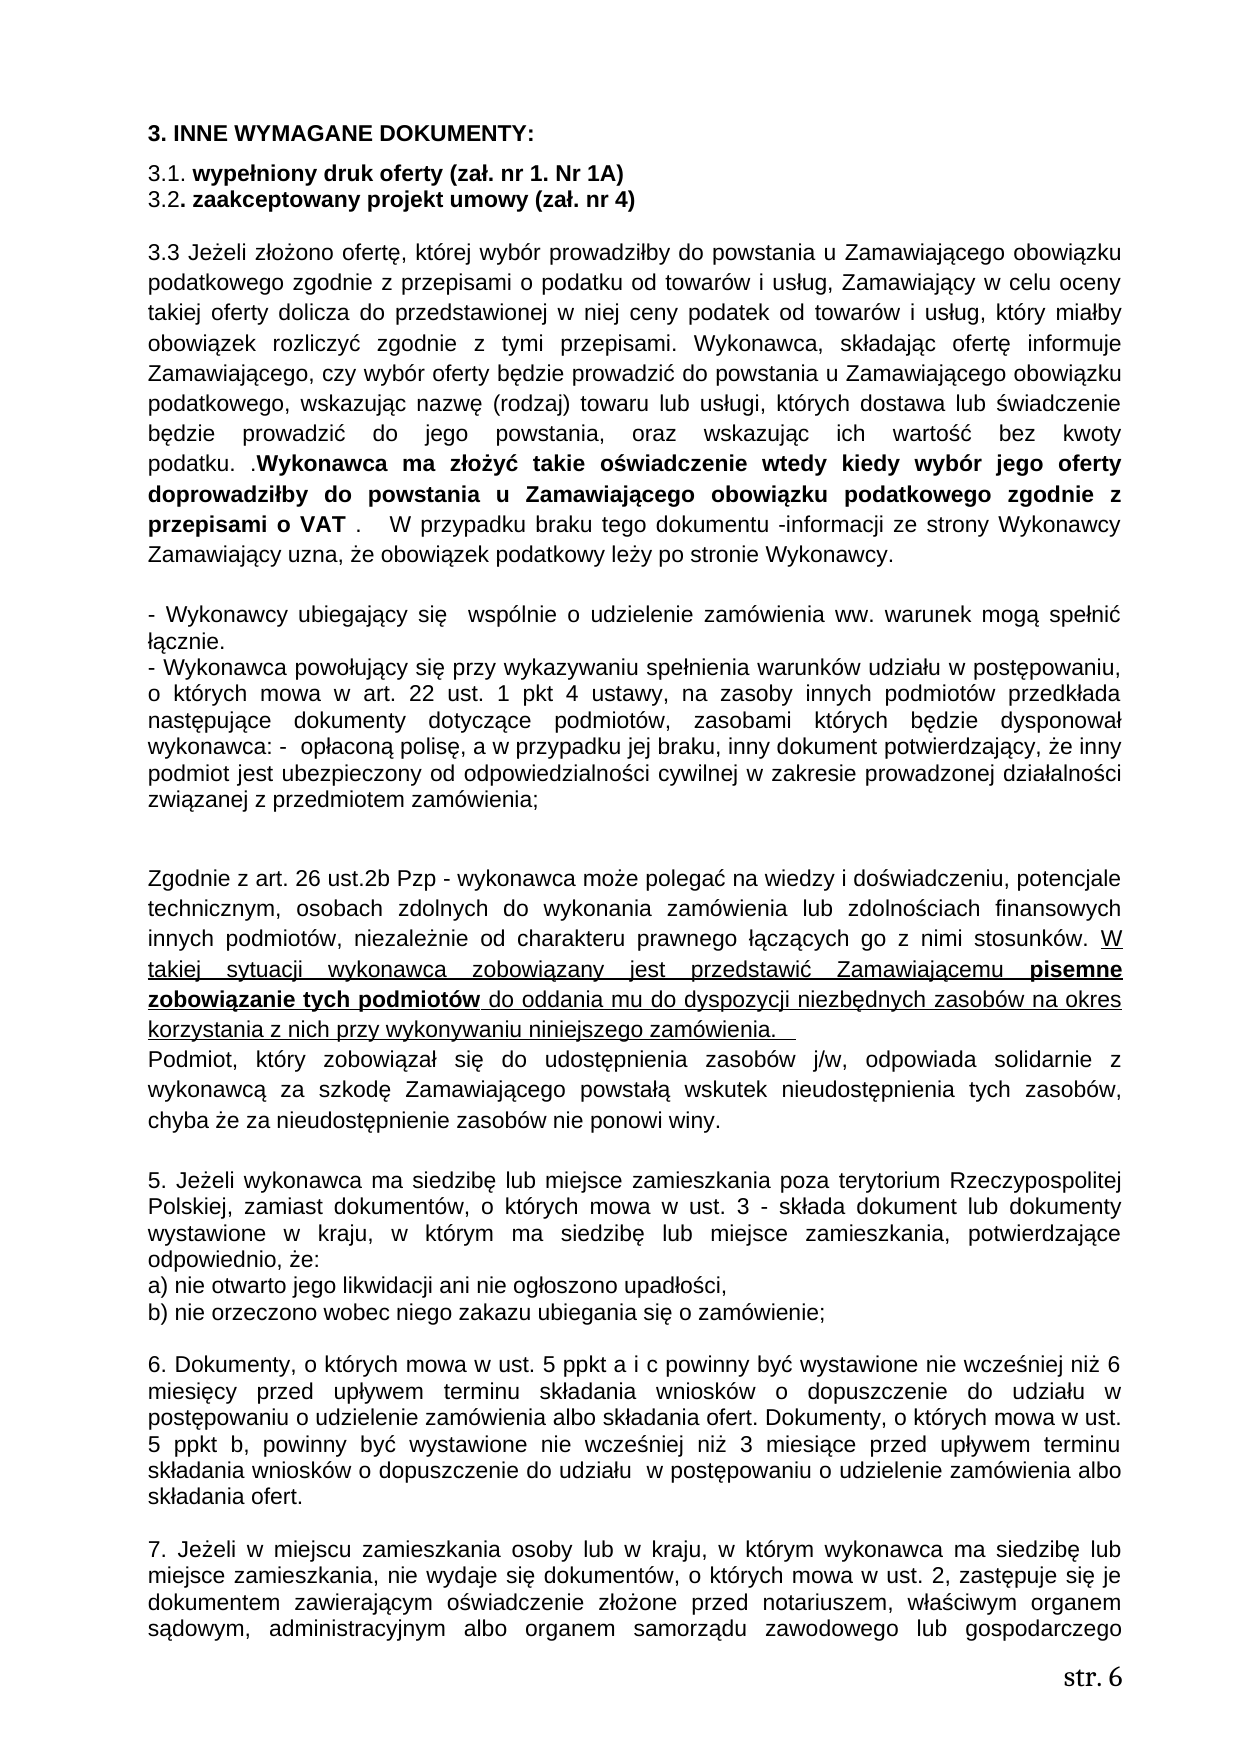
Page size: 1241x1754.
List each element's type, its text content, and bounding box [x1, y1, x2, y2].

text - Wykonawca powołujący się przy wykazywaniu spełnienia warunków udziału w postępowaniu, o których mowa w art. 22 ust. 1 pkt 4 ustawy, na zasoby innych podmiotów przedkłada następujące dokumenty dotyczące podmiotów, zasobami których będzie dysponował wykonawca: - opłaconą polisę, a w przypadku jej braku, inny dokument potwierdzający, że inny podmiot jest ubezpieczony od odpowiedzialności cywilnej w zakresie prowadzonej działalności związanej z przedmiotem zamówienia; [148, 654, 1122, 812]
text Podmiot, który zobowiązał się do udostępnienia zasobów j/w, odpowiada solidarnie z wykonawcą za szkodę Zamawiającego powstałą wskutek nieudostępnienia tych zasobów, chyba że za nieudostępnienie zasobów nie ponowi winy. [148, 1046, 1122, 1133]
text 3.1. wypełniony druk oferty (zał. nr 1. Nr 1A) [148, 160, 1122, 186]
text 5. Jeżeli wykonawca ma siedzibę lub miejsce zamieszkania poza terytorium Rzeczypospolitej Polskiej, zamiast dokumentów, o których mowa w ust. 3 - składa dokument lub dokumenty wystawione w kraju, w którym ma siedzibę lub miejsce zamieszkania, potwierdzające odpowiednio, że: [148, 1167, 1122, 1272]
text b) nie orzeczono wobec niego zakazu ubiegania się o zamówienie; [148, 1299, 1122, 1325]
text 3. INNE WYMAGANE DOKUMENTY: [148, 120, 1122, 147]
text 6. Dokumenty, o których mowa w ust. 5 ppkt a i c powinny być wystawione nie wcześniej niż 6 miesięcy przed upływem terminu składania wniosków o dopuszczenie do udziału w postępowaniu o udzielenie zamówienia albo składania ofert. Dokumenty, o których mowa w ust. 5 ppkt b, powinny być wystawione nie wcześniej niż 3 miesiące przed upływem terminu składania wniosków o dopuszczenie do udziału w postępowaniu o udzielenie zamówienia albo składania ofert. [148, 1351, 1122, 1509]
text 3.2. zaakceptowany projekt umowy (zał. nr 4) [148, 186, 1122, 212]
text - Wykonawcy ubiegający się wspólnie o udzielenie zamówienia ww. warunek mogą spełnić łącznie. [148, 601, 1122, 654]
text a) nie otwarto jego likwidacji ani nie ogłoszono upadłości, [148, 1272, 1122, 1299]
text 3.3 Jeżeli złożono ofertę, której wybór prowadziłby do powstania u Zamawiającego obowiązku podatkowego zgodnie z przepisami o podatku od towarów i usług, Zamawiający w celu oceny takiej oferty dolicza do przedstawionej w niej ceny podatek od towarów i usług, który miałby obowiązek rozliczyć zgodnie z tymi przepisami. Wykonawca, składając ofertę informuje Zamawiającego, czy wybór oferty będzie prowadzić do powstania u Zamawiającego obowiązku podatkowego, wskazując nazwę (rodzaj) towaru lub usługi, których dostawa lub świadczenie będzie prowadzić do jego powstania, oraz wskazując ich wartość bez kwoty podatku. .Wykonawca ma złożyć takie oświadczenie wtedy kiedy wybór jego oferty doprowadziłby do powstania u Zamawiającego obowiązku podatkowego zgodnie z przepisami o VAT . W przypadku braku tego dokumentu -informacji ze strony Wykonawcy Zamawiający uzna, że obowiązek podatkowy leży po stronie Wykonawcy. [148, 239, 1122, 567]
text Zgodnie z art. 26 ust.2b Pzp - wykonawca może polegać na wiedzy i doświadczeniu, potencjale technicznym, osobach zdolnych do wykonania zamówienia lub zdolnościach finansowych innych podmiotów, niezależnie od charakteru prawnego łączących go z nimi stosunków. W takiej sytuacji wykonawca zobowiązany jest przedstawić Zamawiającemu pisemne zobowiązanie tych podmiotów do oddania mu do dyspozycji niezbędnych zasobów na okres korzystania z nich przy wykonywaniu niniejszego zamówienia. [148, 1010, 1122, 1042]
text Zgodnie z art. 26 ust.2b Pzp - wykonawca może polegać na wiedzy i doświadczeniu, potencjale technicznym, osobach zdolnych do wykonania zamówienia lub zdolnościach finansowych innych podmiotów, niezależnie od charakteru prawnego łączących go z nimi stosunków. W takiej sytuacji wykonawca zobowiązany jest przedstawić Zamawiającemu pisemne zobowiązanie tych podmiotów do oddania mu do dyspozycji niezbędnych zasobów na okres korzystania z nich przy wykonywaniu niniejszego zamówienia. [148, 865, 1122, 978]
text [148, 1536, 1122, 1641]
